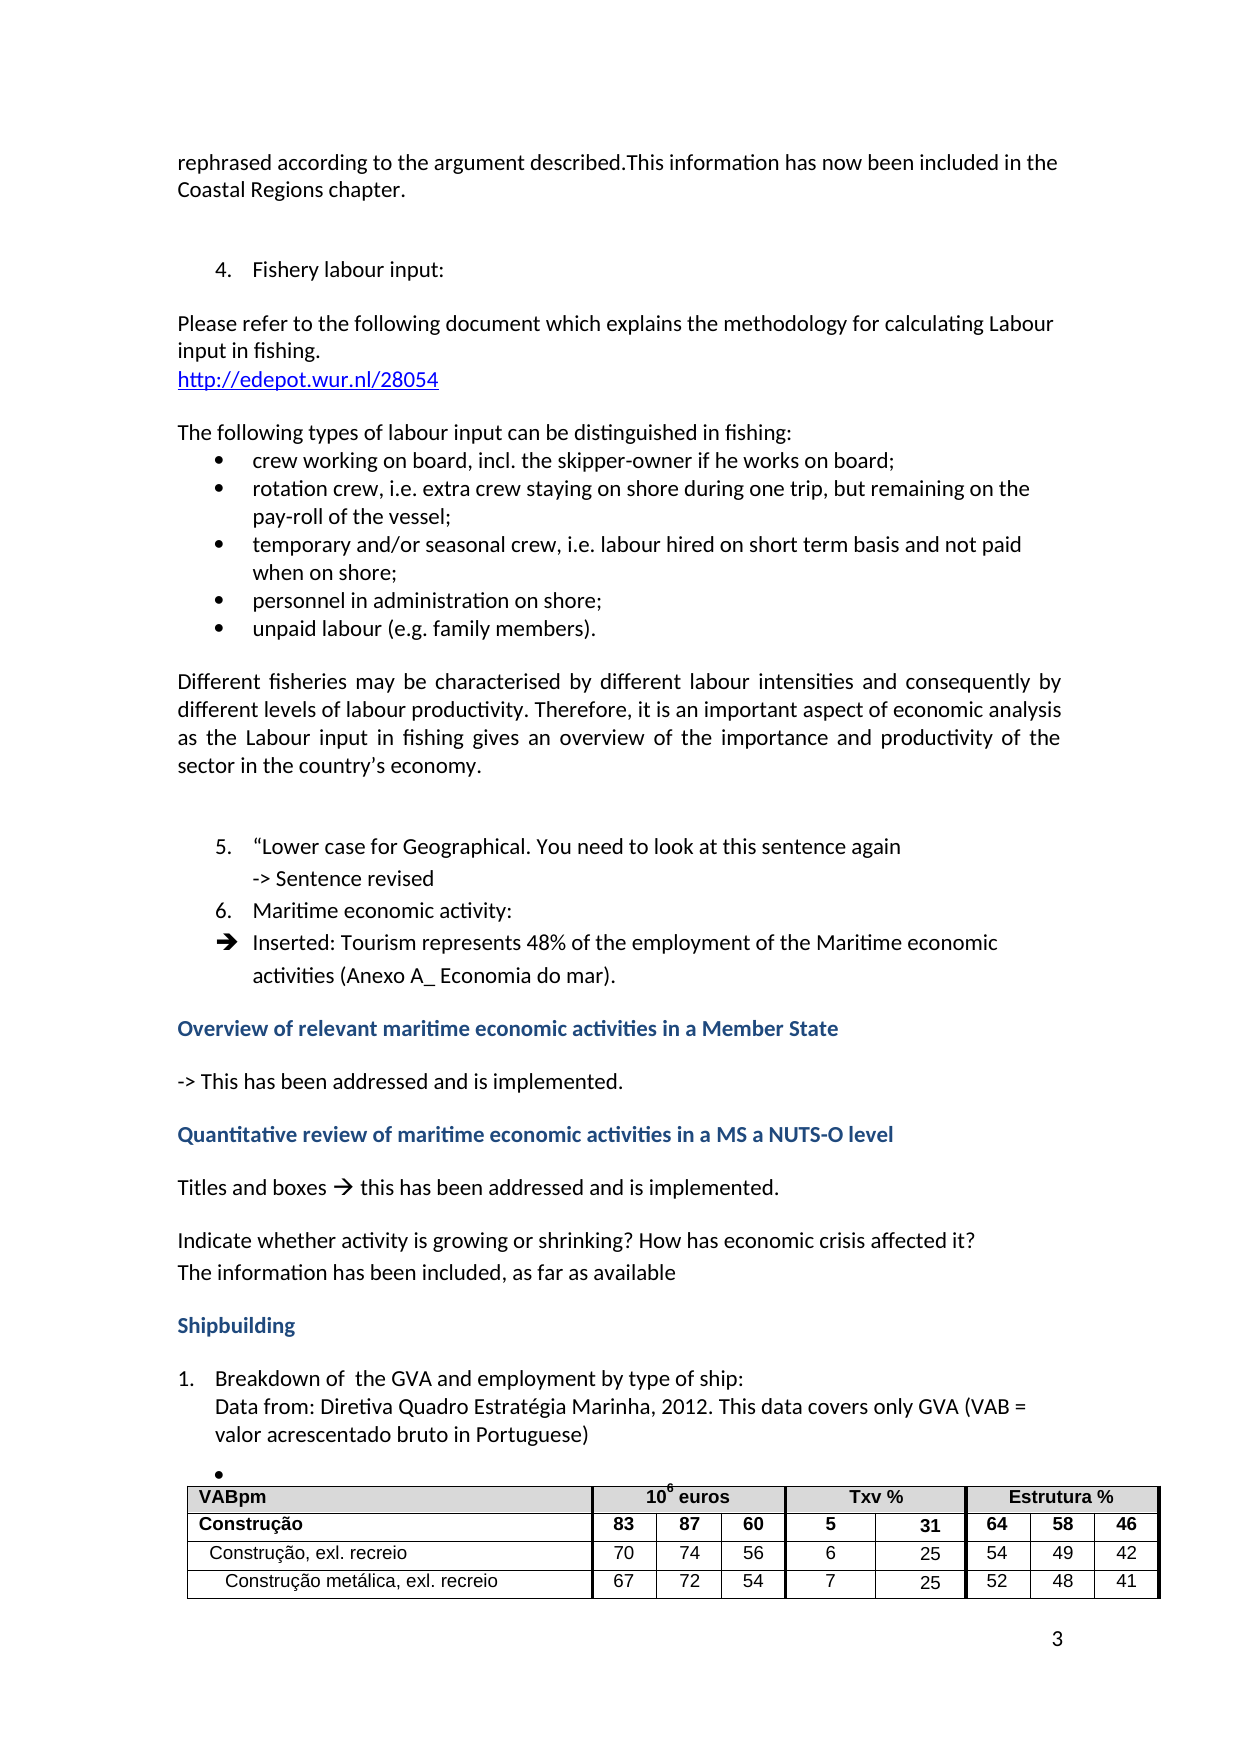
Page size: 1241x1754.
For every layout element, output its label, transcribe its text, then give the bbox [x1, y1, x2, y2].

table_cell 54 [968, 1542, 1030, 1569]
list Fishery labour input: [215, 256, 1063, 284]
list rotation crew, i.e. extra crew staying on shore during one trip, but remaining on the pay-roll of the vessel; [215, 474, 1063, 530]
table_cell 25 [876, 1542, 964, 1569]
text Indicate whether activity is growing or shrinking? How has economic crisis affected it? The information has been included, as far as available [177, 1226, 1063, 1286]
table_cell 60 [722, 1514, 784, 1541]
text Shipbuilding [177, 1311, 1063, 1339]
table_cell Construção, exl. recreio [188, 1542, 591, 1569]
table_header Txv % [787, 1487, 964, 1512]
text -> This has been addressed and is implemented. [177, 1067, 1063, 1095]
list -> Sentence revised [252, 864, 1063, 892]
table_cell 7 [787, 1571, 875, 1598]
list crew working on board, incl. the skipper-owner if he works on board; [215, 446, 1063, 474]
text The following types of labour input can be distinguished in fishing: [177, 418, 1063, 446]
table_cell 67 [594, 1571, 656, 1598]
table_cell 52 [968, 1571, 1030, 1598]
table_cell 54 [722, 1571, 784, 1598]
text Overview of relevant maritime economic activities in a Member State [177, 1014, 1063, 1042]
list Data from: Diretiva Quadro Estratégia Marinha, 2012. This data covers only GVA (VAB = valor acrescentado bruto in Portuguese) [215, 1392, 1063, 1448]
table_header Estrutura % [968, 1487, 1157, 1512]
table_cell 74 [657, 1542, 721, 1569]
list unpaid labour (e.g. family members). [215, 614, 1063, 642]
table_cell Construção [188, 1514, 591, 1541]
list Maritime economic activity: [215, 896, 1063, 924]
table_cell 25 [876, 1571, 964, 1598]
table_cell 49 [1031, 1542, 1094, 1569]
list personnel in administration on shore; [215, 586, 1063, 614]
table_header 106 euros [594, 1487, 784, 1512]
table_cell 46 [1095, 1514, 1157, 1541]
table_cell 42 [1095, 1542, 1157, 1569]
text Titles and boxes this has been addressed and is implemented. [177, 1173, 1063, 1201]
table_cell Construção metálica, exl. recreio [188, 1571, 591, 1598]
text Please refer to the following document which explains the methodology for calculating Labour input in fishing. [177, 309, 1063, 365]
table_cell 64 [968, 1514, 1030, 1541]
table_cell 56 [722, 1542, 784, 1569]
table_cell 6 [787, 1542, 875, 1569]
table_cell 48 [1031, 1571, 1094, 1598]
text Quantitative review of maritime economic activities in a MS a NUTS-O level [177, 1120, 1063, 1148]
text http://edepot.wur.nl/28054 [177, 365, 1063, 393]
table_cell 83 [594, 1514, 656, 1541]
table_cell 41 [1095, 1571, 1157, 1598]
table_cell 58 [1031, 1514, 1094, 1541]
table_cell 72 [657, 1571, 721, 1598]
list “Lower case for Geographical. You need to look at this sentence again [215, 832, 1063, 860]
list temporary and/or seasonal crew, i.e. labour hired on short term basis and not paid when on shore; [215, 530, 1063, 586]
list Inserted: Tourism represents 48% of the employment of the Maritime economic activities (Anexo A_ Economia do mar). [215, 928, 1063, 989]
table_cell 5 [787, 1514, 875, 1541]
table_cell 70 [594, 1542, 656, 1569]
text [177, 148, 1063, 204]
table_header VABpm [188, 1487, 591, 1512]
text Different fisheries may be characterised by different labour intensities and consequently by different levels of labour productivity. Therefore, it is an important aspect of economic analysis as the Labour input in fishing gives an overview of the importance and productivity of the sector in the country’s economy. [177, 667, 1063, 779]
list Breakdown of the GVA and employment by type of ship: [177, 1364, 1063, 1392]
table_cell 87 [657, 1514, 721, 1541]
table_cell 31 [876, 1514, 964, 1541]
